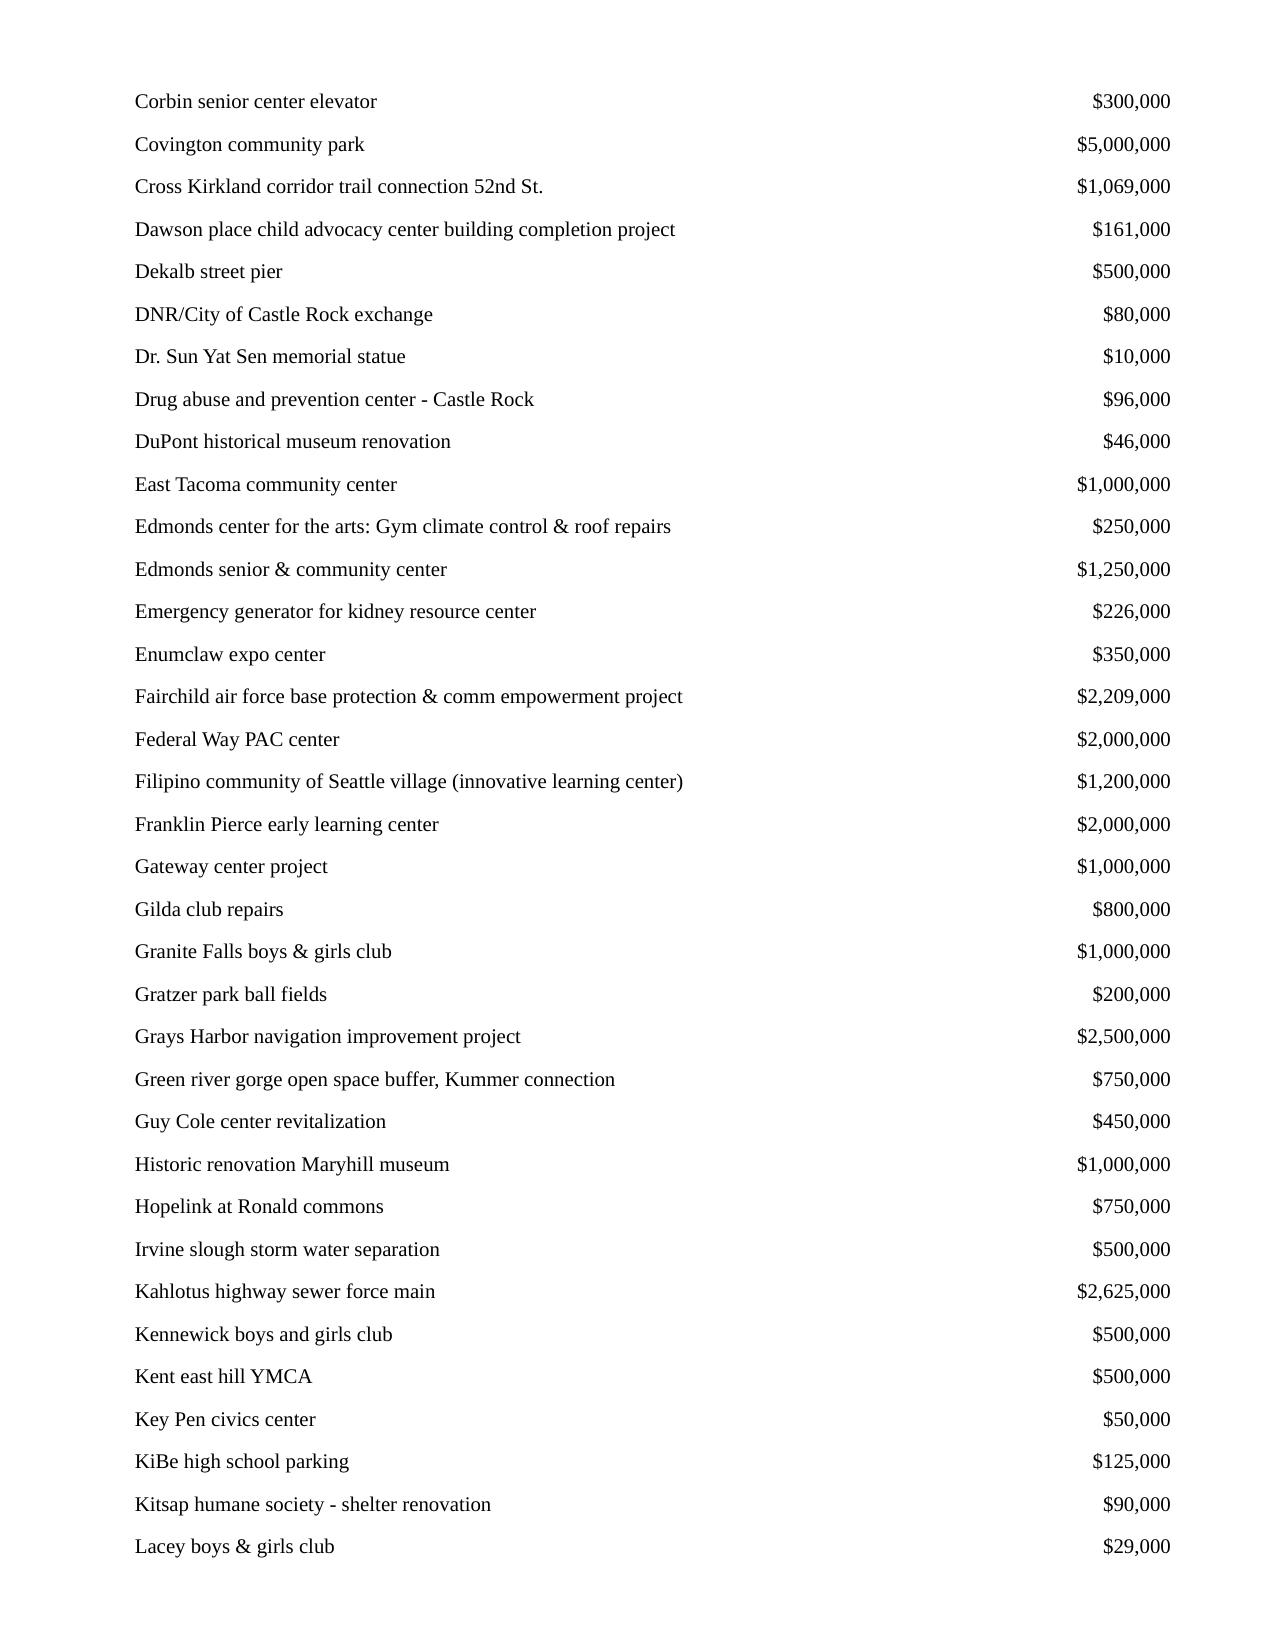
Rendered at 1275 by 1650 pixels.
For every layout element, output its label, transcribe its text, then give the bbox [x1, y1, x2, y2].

table_cell East Tacoma community center [123, 458, 861, 500]
table_cell $800,000 [861, 883, 1182, 925]
table_cell Key Pen civics center [123, 1393, 861, 1435]
table_cell $750,000 [861, 1053, 1182, 1095]
table_cell $1,200,000 [861, 755, 1182, 797]
table_cell $200,000 [861, 968, 1182, 1010]
table_cell DuPont historical museum renovation [123, 415, 861, 457]
table_cell $500,000 [861, 1308, 1182, 1350]
table_cell Kent east hill YMCA [123, 1350, 861, 1392]
table_cell $161,000 [861, 203, 1182, 245]
table_cell Fairchild air force base protection & comm empowerment project [123, 670, 861, 712]
table_cell Cross Kirkland corridor trail connection 52nd St. [123, 160, 861, 202]
table_cell Dr. Sun Yat Sen memorial statue [123, 330, 861, 372]
table_cell $29,000 [861, 1520, 1182, 1562]
table_cell $1,000,000 [861, 1138, 1182, 1180]
table_cell Green river gorge open space buffer, Kummer connection [123, 1053, 861, 1095]
table_cell $250,000 [861, 500, 1182, 542]
table_cell Federal Way PAC center [123, 713, 861, 755]
table_cell $500,000 [861, 1350, 1182, 1392]
table_cell $1,000,000 [861, 458, 1182, 500]
table_cell Enumclaw expo center [123, 628, 861, 670]
table_cell $750,000 [861, 1180, 1182, 1222]
table_cell $2,000,000 [861, 713, 1182, 755]
table_cell Covington community park [123, 118, 861, 160]
table_cell Kahlotus highway sewer force main [123, 1265, 861, 1307]
table_cell KiBe high school parking [123, 1435, 861, 1477]
table_cell Edmonds senior & community center [123, 543, 861, 585]
table_cell $500,000 [861, 1223, 1182, 1265]
table_cell $2,625,000 [861, 1265, 1182, 1307]
table_cell Lacey boys & girls club [123, 1520, 861, 1562]
table_cell Granite Falls boys & girls club [123, 925, 861, 967]
table_cell Grays Harbor navigation improvement project [123, 1010, 861, 1052]
table_cell Guy Cole center revitalization [123, 1095, 861, 1137]
table_cell Emergency generator for kidney resource center [123, 585, 861, 627]
table_cell Irvine slough storm water separation [123, 1223, 861, 1265]
table_cell $5,000,000 [861, 118, 1182, 160]
table_cell Edmonds center for the arts: Gym climate control & roof repairs [123, 500, 861, 542]
table_cell $50,000 [861, 1393, 1182, 1435]
table_cell Hopelink at Ronald commons [123, 1180, 861, 1222]
table_cell $1,069,000 [861, 160, 1182, 202]
table_cell $1,250,000 [861, 543, 1182, 585]
table_cell Corbin senior center elevator [123, 75, 861, 117]
table_cell $2,209,000 [861, 670, 1182, 712]
table_cell $500,000 [861, 245, 1182, 287]
table_cell $226,000 [861, 585, 1182, 627]
table_cell DNR/City of Castle Rock exchange [123, 288, 861, 330]
table_cell $96,000 [861, 373, 1182, 415]
table_cell $2,000,000 [861, 798, 1182, 840]
table_cell $80,000 [861, 288, 1182, 330]
table_cell Gateway center project [123, 840, 861, 882]
table_cell $46,000 [861, 415, 1182, 457]
table_cell $10,000 [861, 330, 1182, 372]
table_cell Franklin Pierce early learning center [123, 798, 861, 840]
table_cell $2,500,000 [861, 1010, 1182, 1052]
table_cell $300,000 [861, 75, 1182, 117]
table_cell Dawson place child advocacy center building completion project [123, 203, 861, 245]
table_cell $90,000 [861, 1478, 1182, 1520]
table_cell $350,000 [861, 628, 1182, 670]
table_cell $1,000,000 [861, 840, 1182, 882]
table_cell $450,000 [861, 1095, 1182, 1137]
table_cell Dekalb street pier [123, 245, 861, 287]
table_cell Gratzer park ball fields [123, 968, 861, 1010]
table_cell $1,000,000 [861, 925, 1182, 967]
table_cell Historic renovation Maryhill museum [123, 1138, 861, 1180]
table_cell Filipino community of Seattle village (innovative learning center) [123, 755, 861, 797]
table_cell Kennewick boys and girls club [123, 1308, 861, 1350]
table_cell Kitsap humane society - shelter renovation [123, 1478, 861, 1520]
table_cell Drug abuse and prevention center - Castle Rock [123, 373, 861, 415]
table_cell $125,000 [861, 1435, 1182, 1477]
table_cell Gilda club repairs [123, 883, 861, 925]
